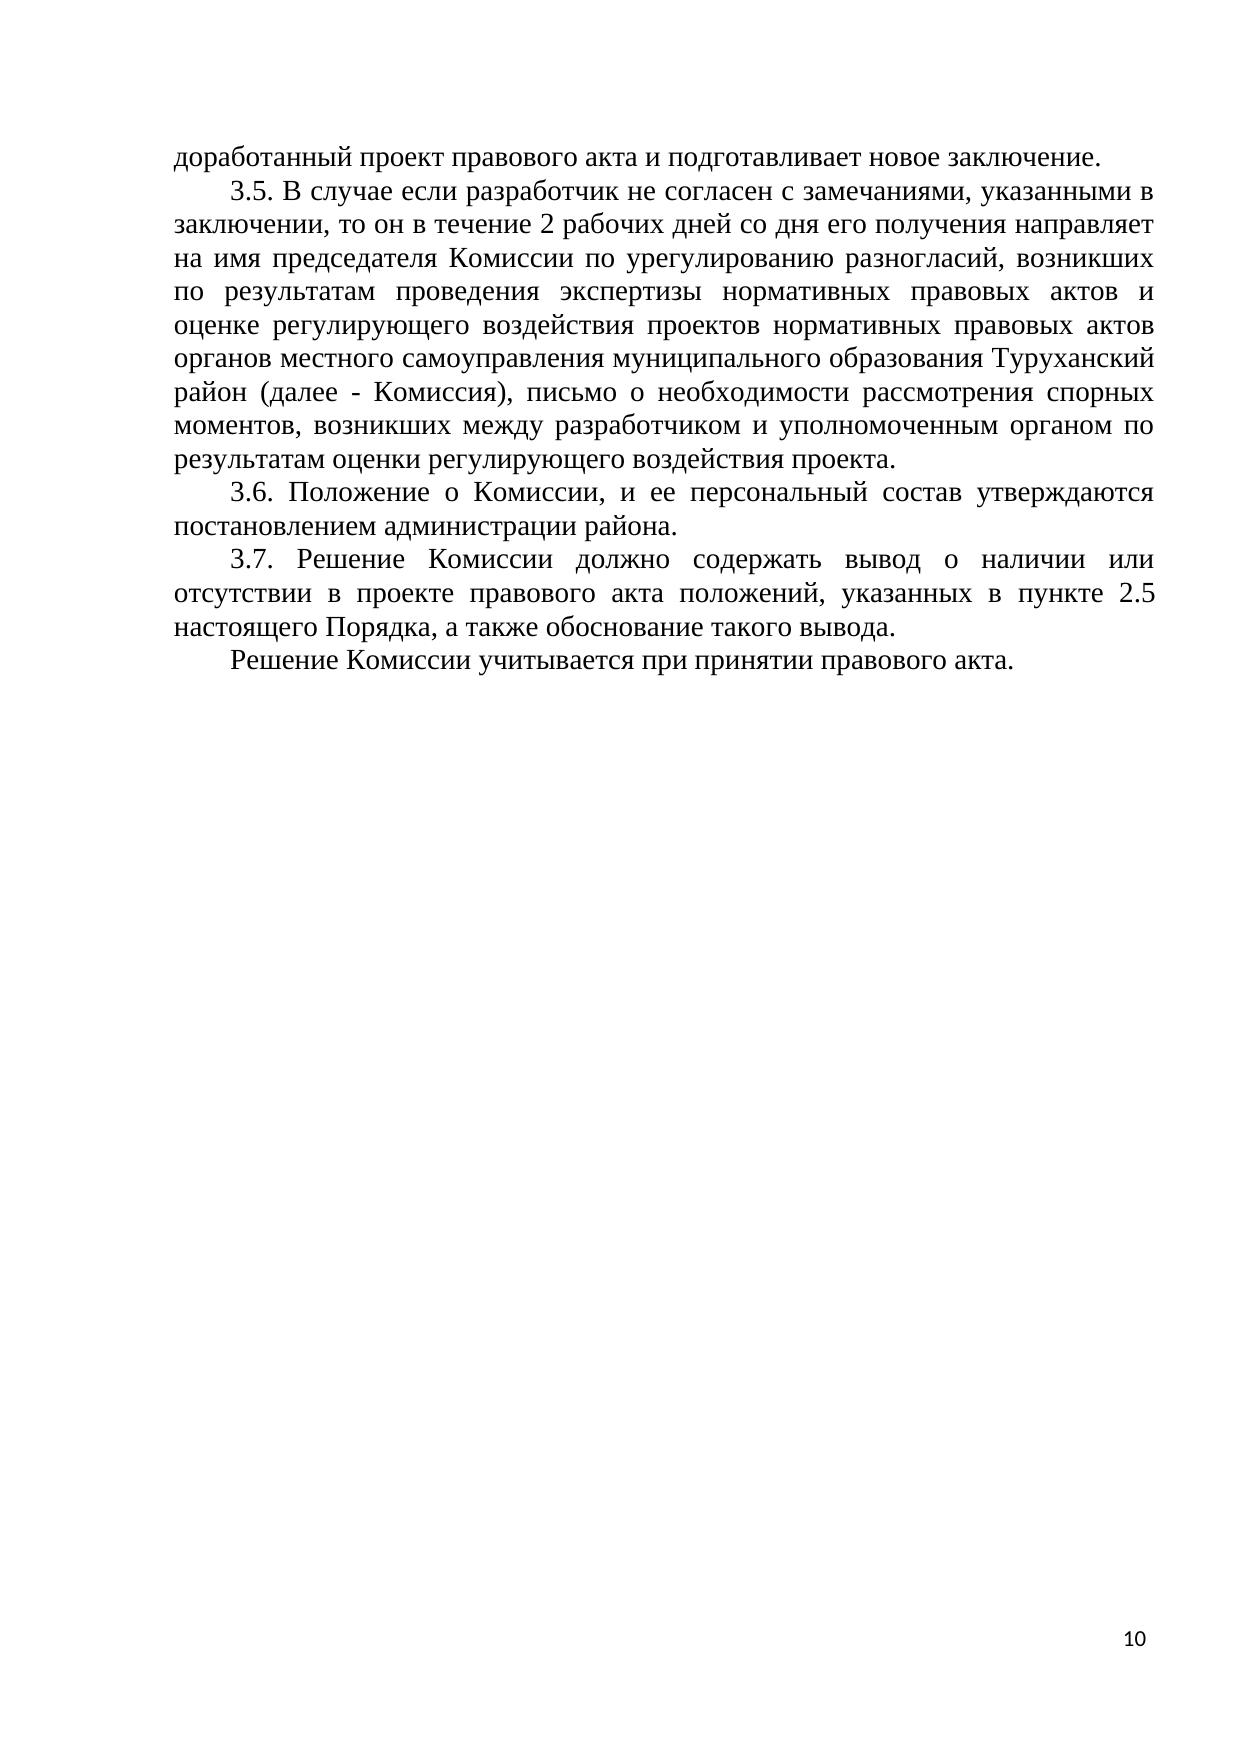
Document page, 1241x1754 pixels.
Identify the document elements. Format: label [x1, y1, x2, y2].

table_header [163, 130, 1167, 1624]
